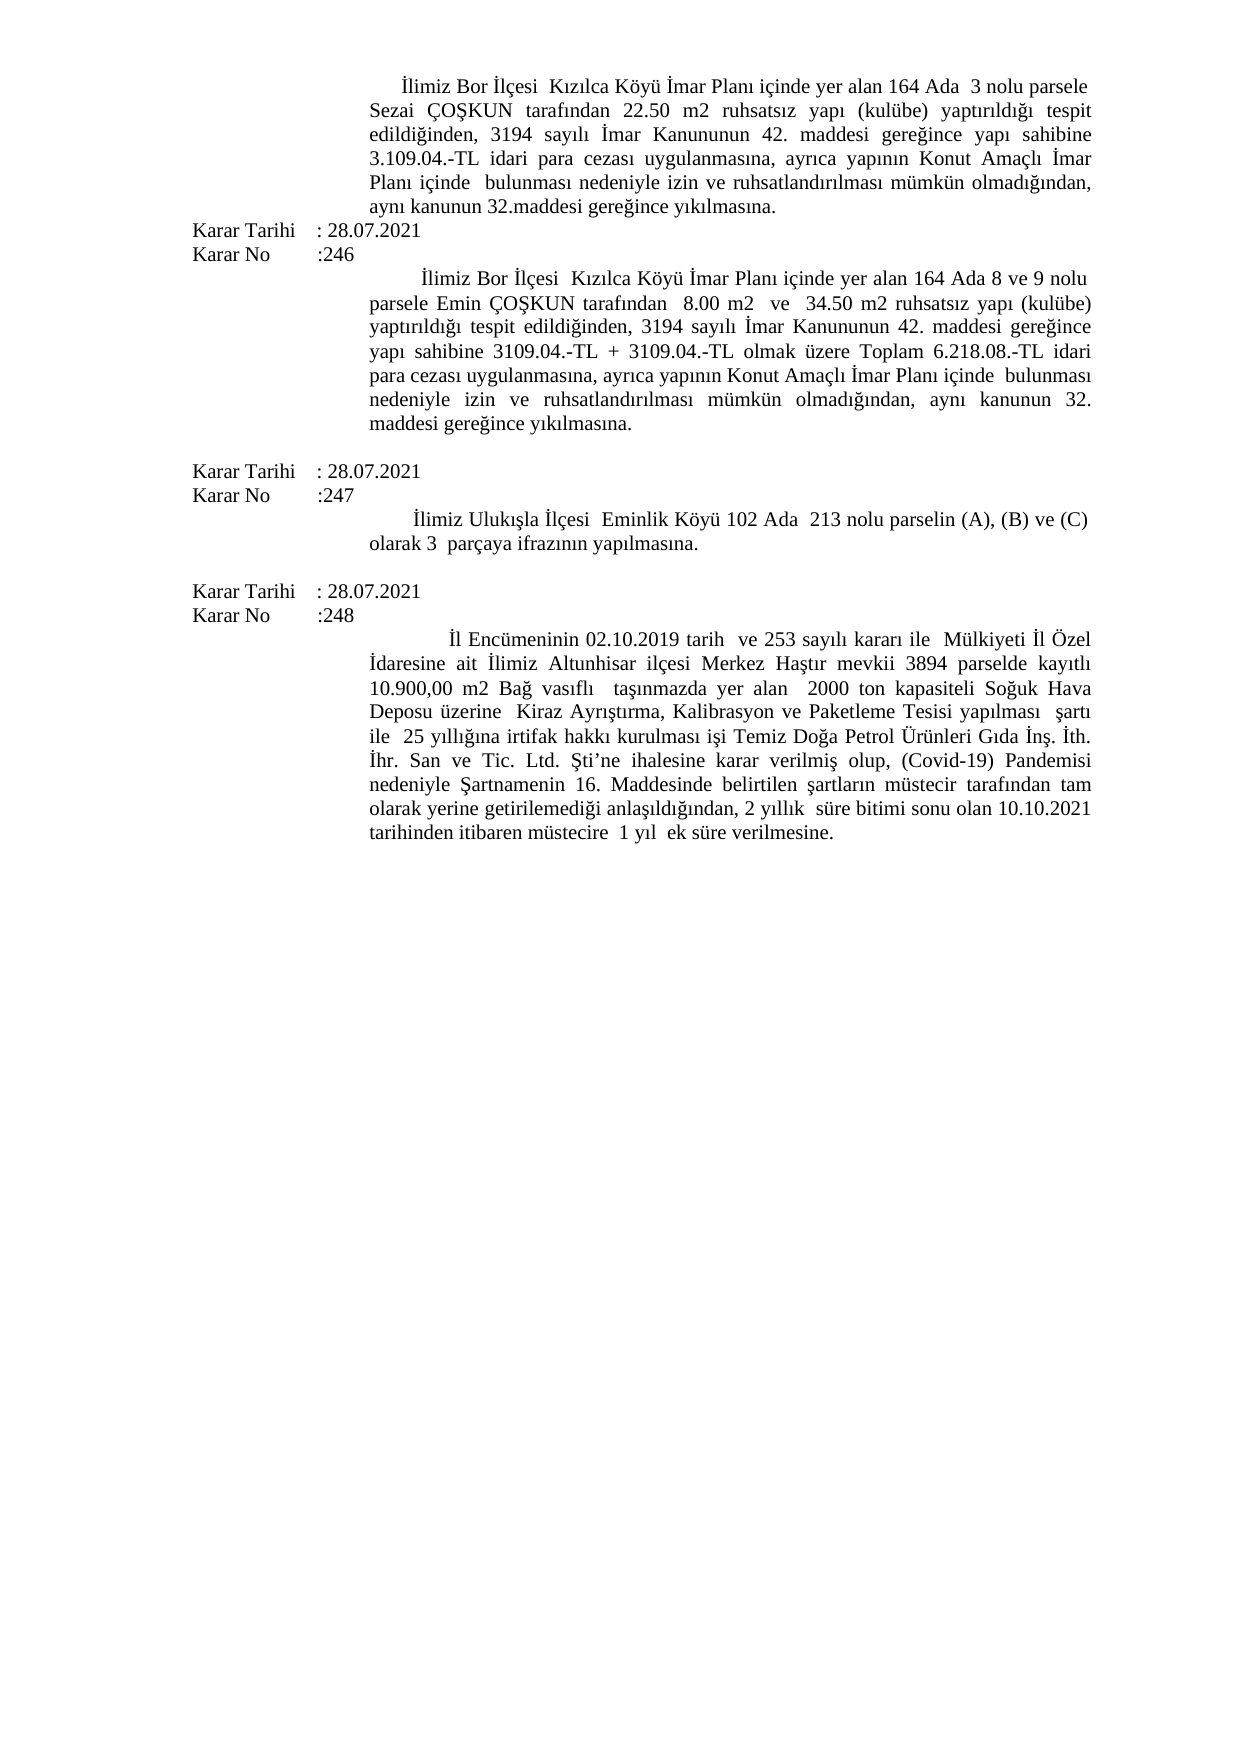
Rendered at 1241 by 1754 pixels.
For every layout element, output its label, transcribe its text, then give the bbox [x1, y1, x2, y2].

text Karar No :246 [192, 242, 1093, 266]
text Karar Tarihi : 28.07.2021 [192, 579, 1093, 603]
text İl Encümeninin 02.10.2019 tarih ve 253 sayılı kararı ile Mülkiyeti İl Özel İdaresine ait İlimiz Altunhisar ilçesi Merkez Haştır mevkii 3894 parselde kayıtlı 10.900,00 m2 Bağ vasıflı taşınmazda yer alan 2000 ton kapasiteli Soğuk Hava Deposu üzerine Kiraz Ayrıştırma, Kalibrasyon ve Paketleme Tesisi yapılması şartı ile 25 yıllığına irtifak hakkı kurulması işi Temiz Doğa Petrol Ürünleri Gıda İnş. İth. İhr. San ve Tic. Ltd. Şti’ne ihalesine karar verilmiş olup, (Covid-19) Pandemisi nedeniyle Şartnamenin 16. Maddesinde belirtilen şartların müstecir tarafından tam olarak yerine getirilemediği anlaşıldığından, 2 yıllık süre bitimi sonu olan 10.10.2021 tarihinden itibaren müstecire 1 yıl ek süre verilmesine. [192, 627, 1093, 844]
text İlimiz Bor İlçesi Kızılca Köyü İmar Planı içinde yer alan 164 Ada 8 ve 9 nolu parsele Emin ÇOŞKUN tarafından 8.00 m2 ve 34.50 m2 ruhsatsız yapı (kulübe) yaptırıldığı tespit edildiğinden, 3194 sayılı İmar Kanununun 42. maddesi gereğince yapı sahibine 3109.04.-TL + 3109.04.-TL olmak üzere Toplam 6.218.08.-TL idari para cezası uygulanmasına, ayrıca yapının Konut Amaçlı İmar Planı içinde bulunması nedeniyle izin ve ruhsatlandırılması mümkün olmadığından, aynı kanunun 32. maddesi gereğince yıkılmasına. [192, 266, 1093, 435]
text Karar No :247 [192, 483, 1093, 507]
text Karar Tarihi : 28.07.2021 [192, 459, 1093, 483]
text İlimiz Bor İlçesi Kızılca Köyü İmar Planı içinde yer alan 164 Ada 3 nolu parsele Sezai ÇOŞKUN tarafından 22.50 m2 ruhsatsız yapı (kulübe) yaptırıldığı tespit edildiğinden, 3194 sayılı İmar Kanununun 42. maddesi gereğince yapı sahibine 3.109.04.-TL idari para cezası uygulanmasına, ayrıca yapının Konut Amaçlı İmar Planı içinde bulunması nedeniyle izin ve ruhsatlandırılması mümkün olmadığından, aynı kanunun 32.maddesi gereğince yıkılmasına. [192, 74, 1093, 218]
text Karar Tarihi : 28.07.2021 [192, 218, 1093, 242]
text İlimiz Ulukışla İlçesi Eminlik Köyü 102 Ada 213 nolu parselin (A), (B) ve (C) olarak 3 parçaya ifrazının yapılmasına. [192, 507, 1093, 555]
text Karar No :248 [192, 603, 1093, 627]
